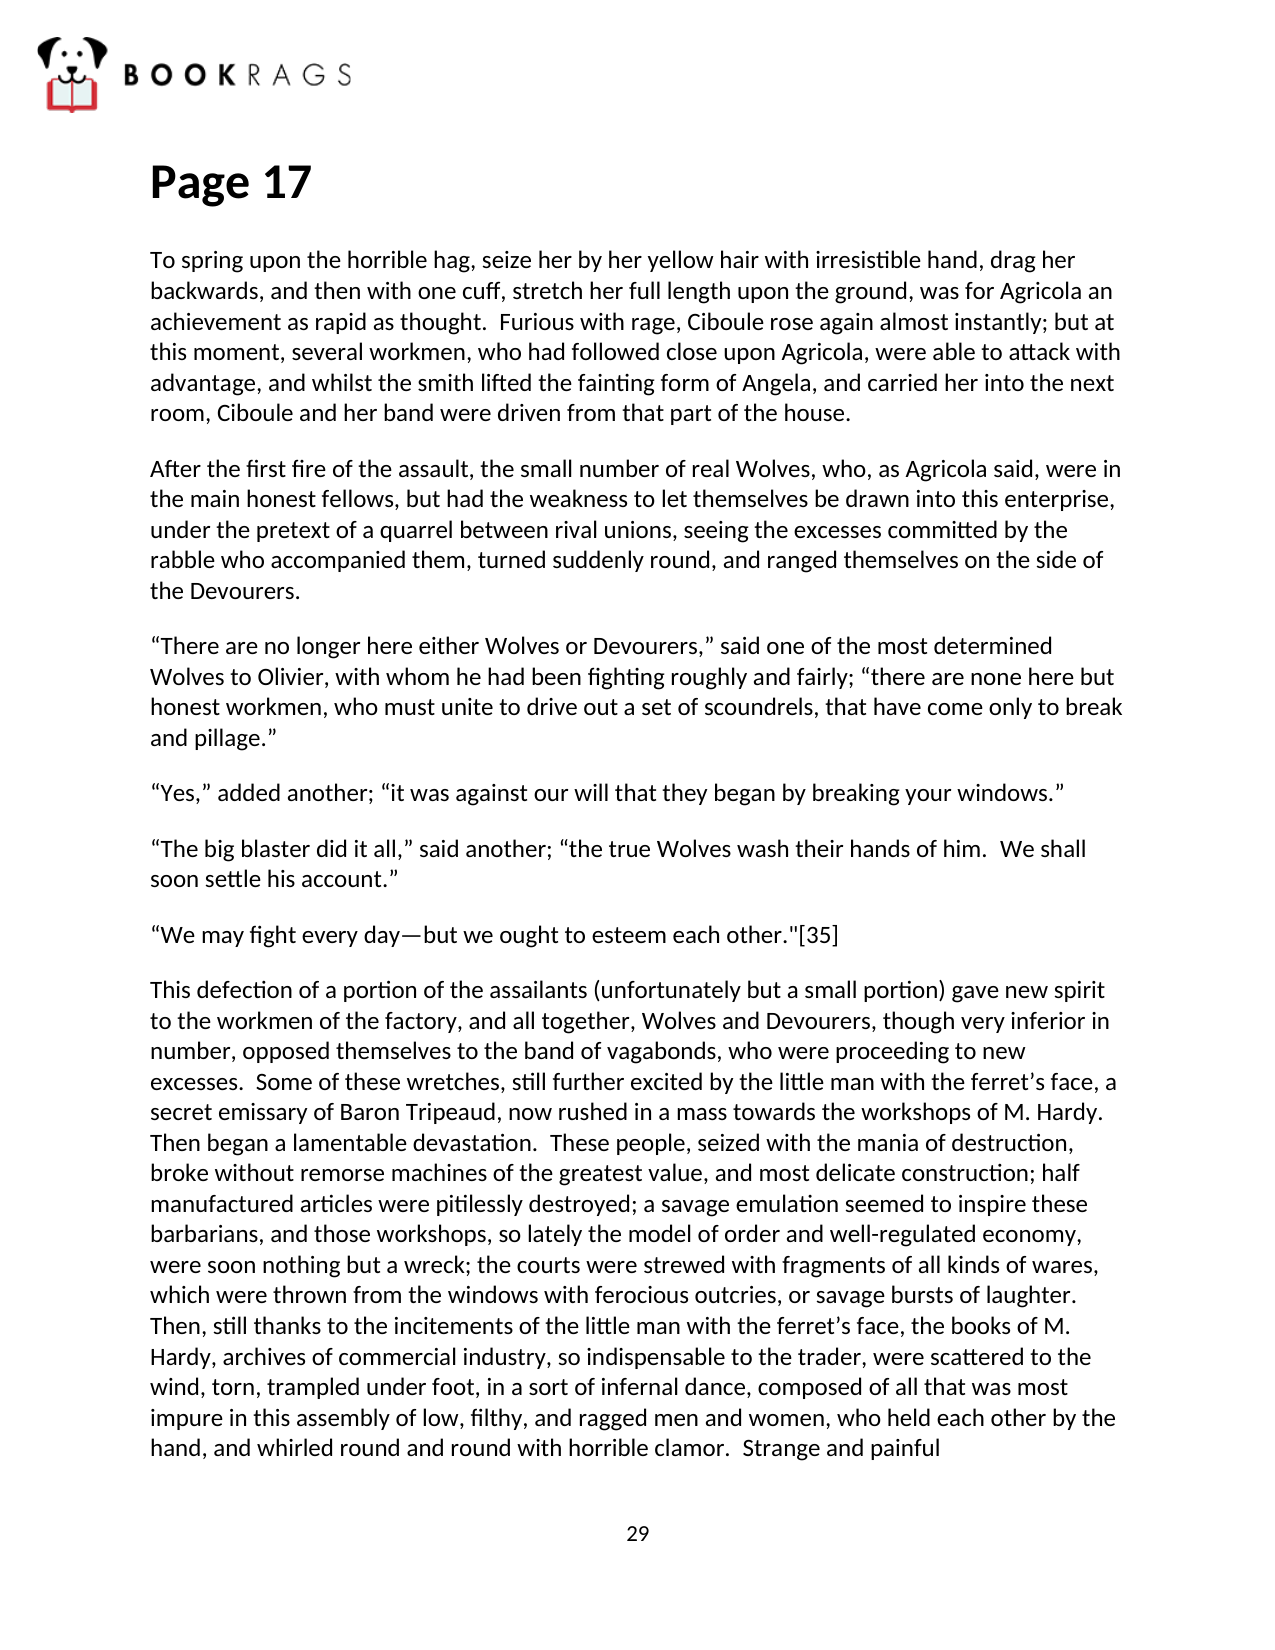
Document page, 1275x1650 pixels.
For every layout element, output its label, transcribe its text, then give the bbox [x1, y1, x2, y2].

text After the first fire of the assault, the small number of real Wolves, who, as Agricola said, were in the main honest fellows, but had the weakness to let themselves be drawn into this enterprise, under the pretext of a quarrel between rival unions, seeing the excesses committed by the rabble who accompanied them, turned suddenly round, and ranged themselves on the side of the Devourers. [150, 453, 1125, 605]
text “The big blaster did it all,” said another; “the true Wolves wash their hands of him. We shall soon settle his account.” [150, 833, 1125, 894]
picture [37, 37, 351, 113]
text “Yes,” added another; “it was against our will that they began by breaking your windows.” [150, 777, 1125, 808]
text “There are no longer here either Wolves or Devourers,” said one of the most determined Wolves to Olivier, with whom he had been fighting roughly and fairly; “there are none here but honest workmen, who must unite to drive out a set of scoundrels, that have come only to break and pillage.” [150, 630, 1125, 752]
text “We may fight every day—­but we ought to esteem each other."[35] [150, 919, 1125, 949]
text Page 17 [150, 150, 1125, 211]
text This defection of a portion of the assailants (unfortunately but a small portion) gave new spirit to the workmen of the factory, and all together, Wolves and Devourers, though very inferior in number, opposed themselves to the band of vagabonds, who were proceeding to new excesses. Some of these wretches, still further excited by the little man with the ferret’s face, a secret emissary of Baron Tripeaud, now rushed in a mass towards the workshops of M. Hardy. Then began a lamentable devastation. These people, seized with the mania of destruction, broke without remorse machines of the greatest value, and most delicate construction; half manufactured articles were pitilessly destroyed; a savage emulation seemed to inspire these barbarians, and those workshops, so lately the model of order and well-regulated economy, were soon nothing but a wreck; the courts were strewed with fragments of all kinds of wares, which were thrown from the windows with ferocious outcries, or savage bursts of laughter. Then, still thanks to the incitements of the little man with the ferret’s face, the books of M. Hardy, archives of commercial industry, so indispensable to the trader, were scattered to the wind, torn, trampled under foot, in a sort of infernal dance, composed of all that was most impure in this assembly of low, filthy, and ragged men and women, who held each other by the hand, and whirled round and round with horrible clamor. Strange and painful [150, 974, 1125, 1463]
text To spring upon the horrible hag, seize her by her yellow hair with irresistible hand, drag her backwards, and then with one cuff, stretch her full length upon the ground, was for Agricola an achievement as rapid as thought. Furious with rage, Ciboule rose again almost instantly; but at this moment, several workmen, who had followed close upon Agricola, were able to attack with advantage, and whilst the smith lifted the fainting form of Angela, and carried her into the next room, Ciboule and her band were driven from that part of the house. [150, 244, 1125, 428]
